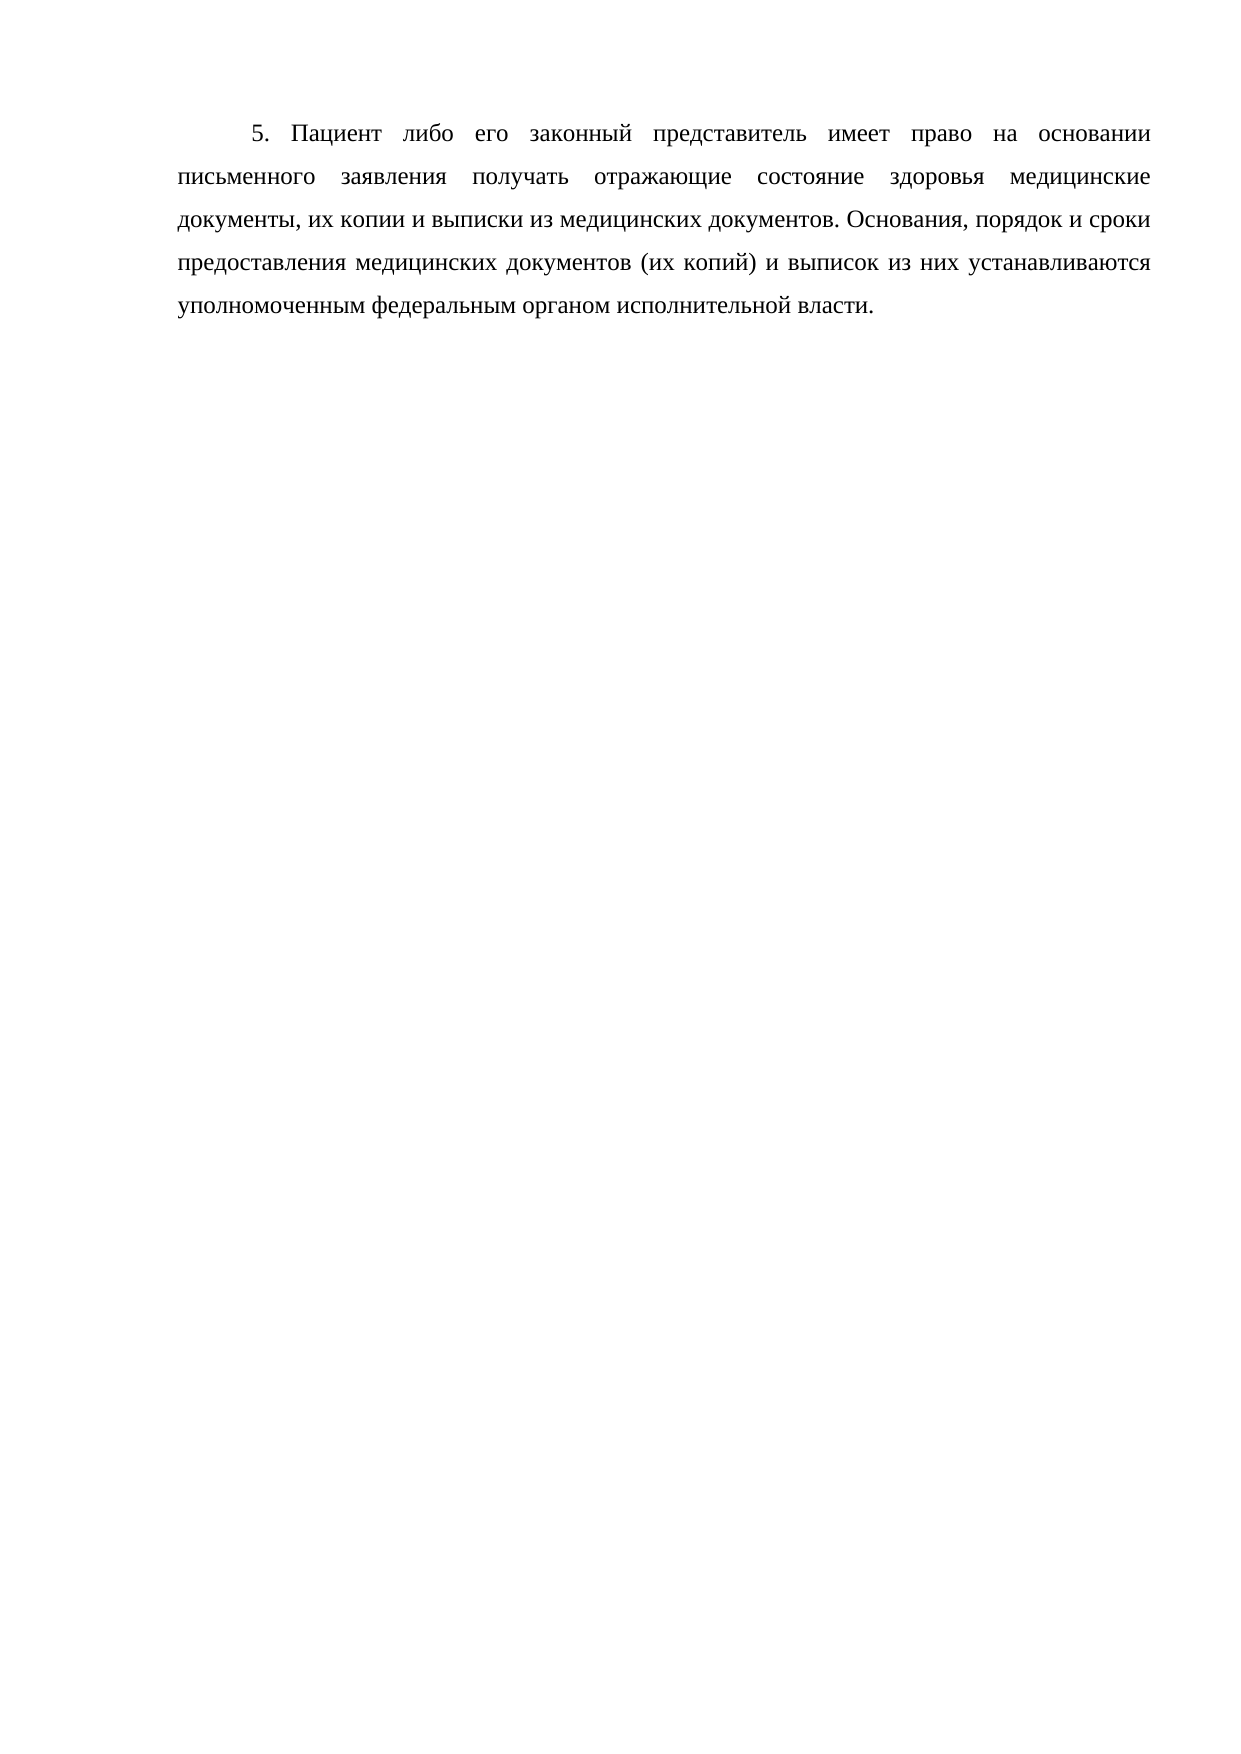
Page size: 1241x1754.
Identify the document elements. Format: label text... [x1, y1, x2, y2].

text 5. Пациент либо его законный представитель имеет право на основании письменного заявления получать отражающие состояние здоровья медицинские документы, их копии и выписки из медицинских документов. Основания, порядок и сроки предоставления медицинских документов (их копий) и выписок из них устанавливаются уполномоченным федеральным органом исполнительной власти. [177, 118, 1152, 319]
